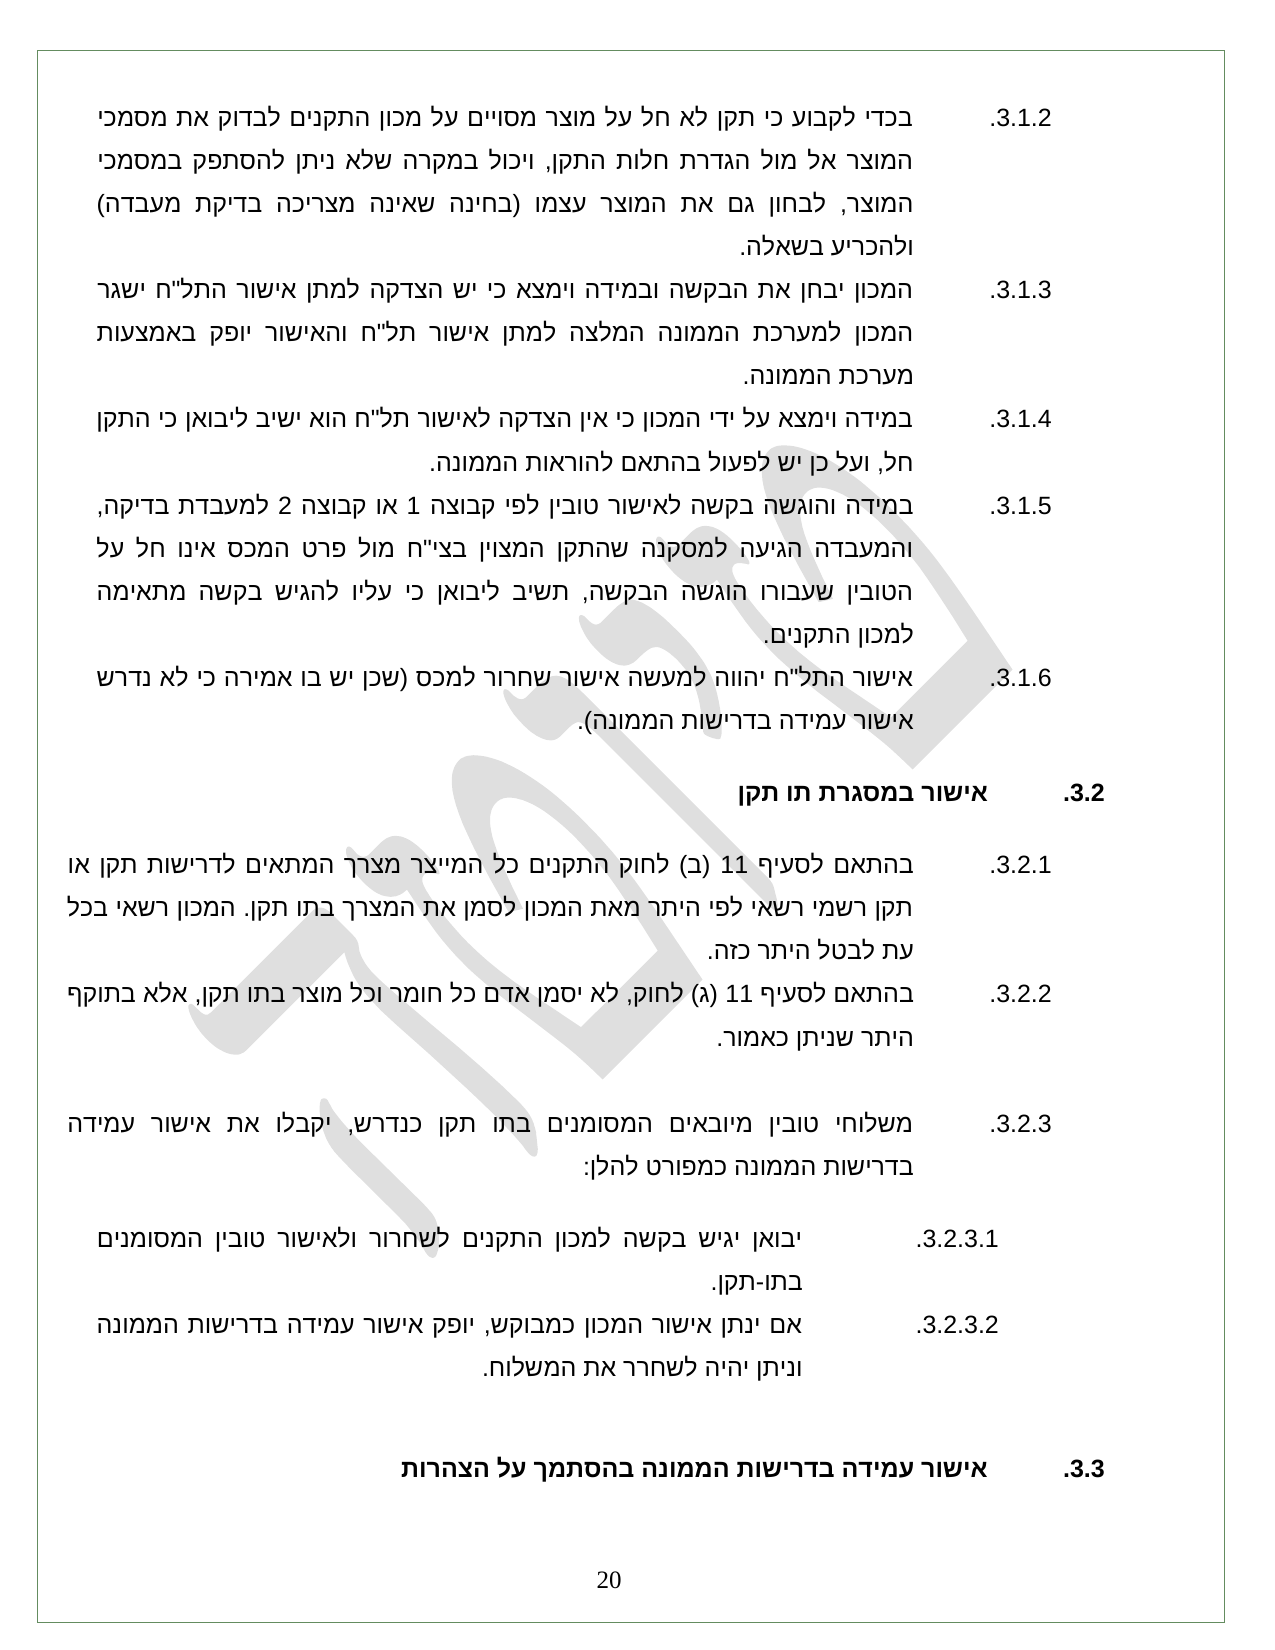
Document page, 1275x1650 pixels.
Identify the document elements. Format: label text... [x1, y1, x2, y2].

subtitle בהתאם לסעיף 11 (ב) לחוק התקנים כל המייצר מצרך המתאים לדרישות תקן או תקן רשמי רשאי לפי היתר מאת המכון לסמן את המצרך בתו תקן. המכון רשאי בכל עת לבטל היתר כזה. [67, 850, 989, 965]
list המכון יבחן את הבקשה ובמידה וימצא כי יש הצדקה למתן אישור התל"ח ישגר המכון למערכת הממונה המלצה למתן אישור תל"ח והאישור יופק באמצעות מערכת הממונה. [96, 275, 989, 390]
list אישור התל"ח יהווה למעשה אישור שחרור למכס (שכן יש בו אמירה כי לא נדרש אישור עמידה בדרישות הממונה). [96, 663, 989, 735]
subtitle בהתאם לסעיף 11 (ג) לחוק, לא יסמן אדם כל חומר וכל מוצר בתו תקן, אלא בתוקף היתר שניתן כאמור. [67, 979, 989, 1051]
subtitle משלוחי טובין מיובאים המסומנים בתו תקן כנדרש, יקבלו את אישור עמידה בדרישות הממונה כמפורט להלן: [67, 1109, 989, 1181]
subtitle אישור במסגרת תו תקן [38, 778, 1063, 807]
list אם ינתן אישור המכון כמבוקש, יופק אישור עמידה בדרישות הממונה וניתן יהיה לשחרר את המשלוח. [96, 1310, 915, 1382]
list בכדי לקבוע כי תקן לא חל על מוצר מסויים על מכון התקנים לבדוק את מסמכי המוצר אל מול הגדרת חלות התקן, ויכול במקרה שלא ניתן להסתפק במסמכי המוצר, לבחון גם את המוצר עצמו (בחינה שאינה מצריכה בדיקת מעבדה) ולהכריע בשאלה. [96, 103, 989, 261]
list במידה והוגשה בקשה לאישור טובין לפי קבוצה 1 או קבוצה 2 למעבדת בדיקה, והמעבדה הגיעה למסקנה שהתקן המצוין בצי"ח מול פרט המכס אינו חל על הטובין שעבורו הוגשה הבקשה, תשיב ליבואן כי עליו להגיש בקשה מתאימה למכון התקנים. [96, 491, 989, 649]
list במידה וימצא על ידי המכון כי אין הצדקה לאישור תל"ח הוא ישיב ליבואן כי התקן חל, ועל כן יש לפעול בהתאם להוראות הממונה. [96, 404, 989, 476]
list יבואן יגיש בקשה למכון התקנים לשחרור ולאישור טובין המסומנים בתו-תקן. [96, 1224, 915, 1296]
subtitle אישור עמידה בדרישות הממונה בהסתמך על הצהרות [38, 1454, 1063, 1483]
